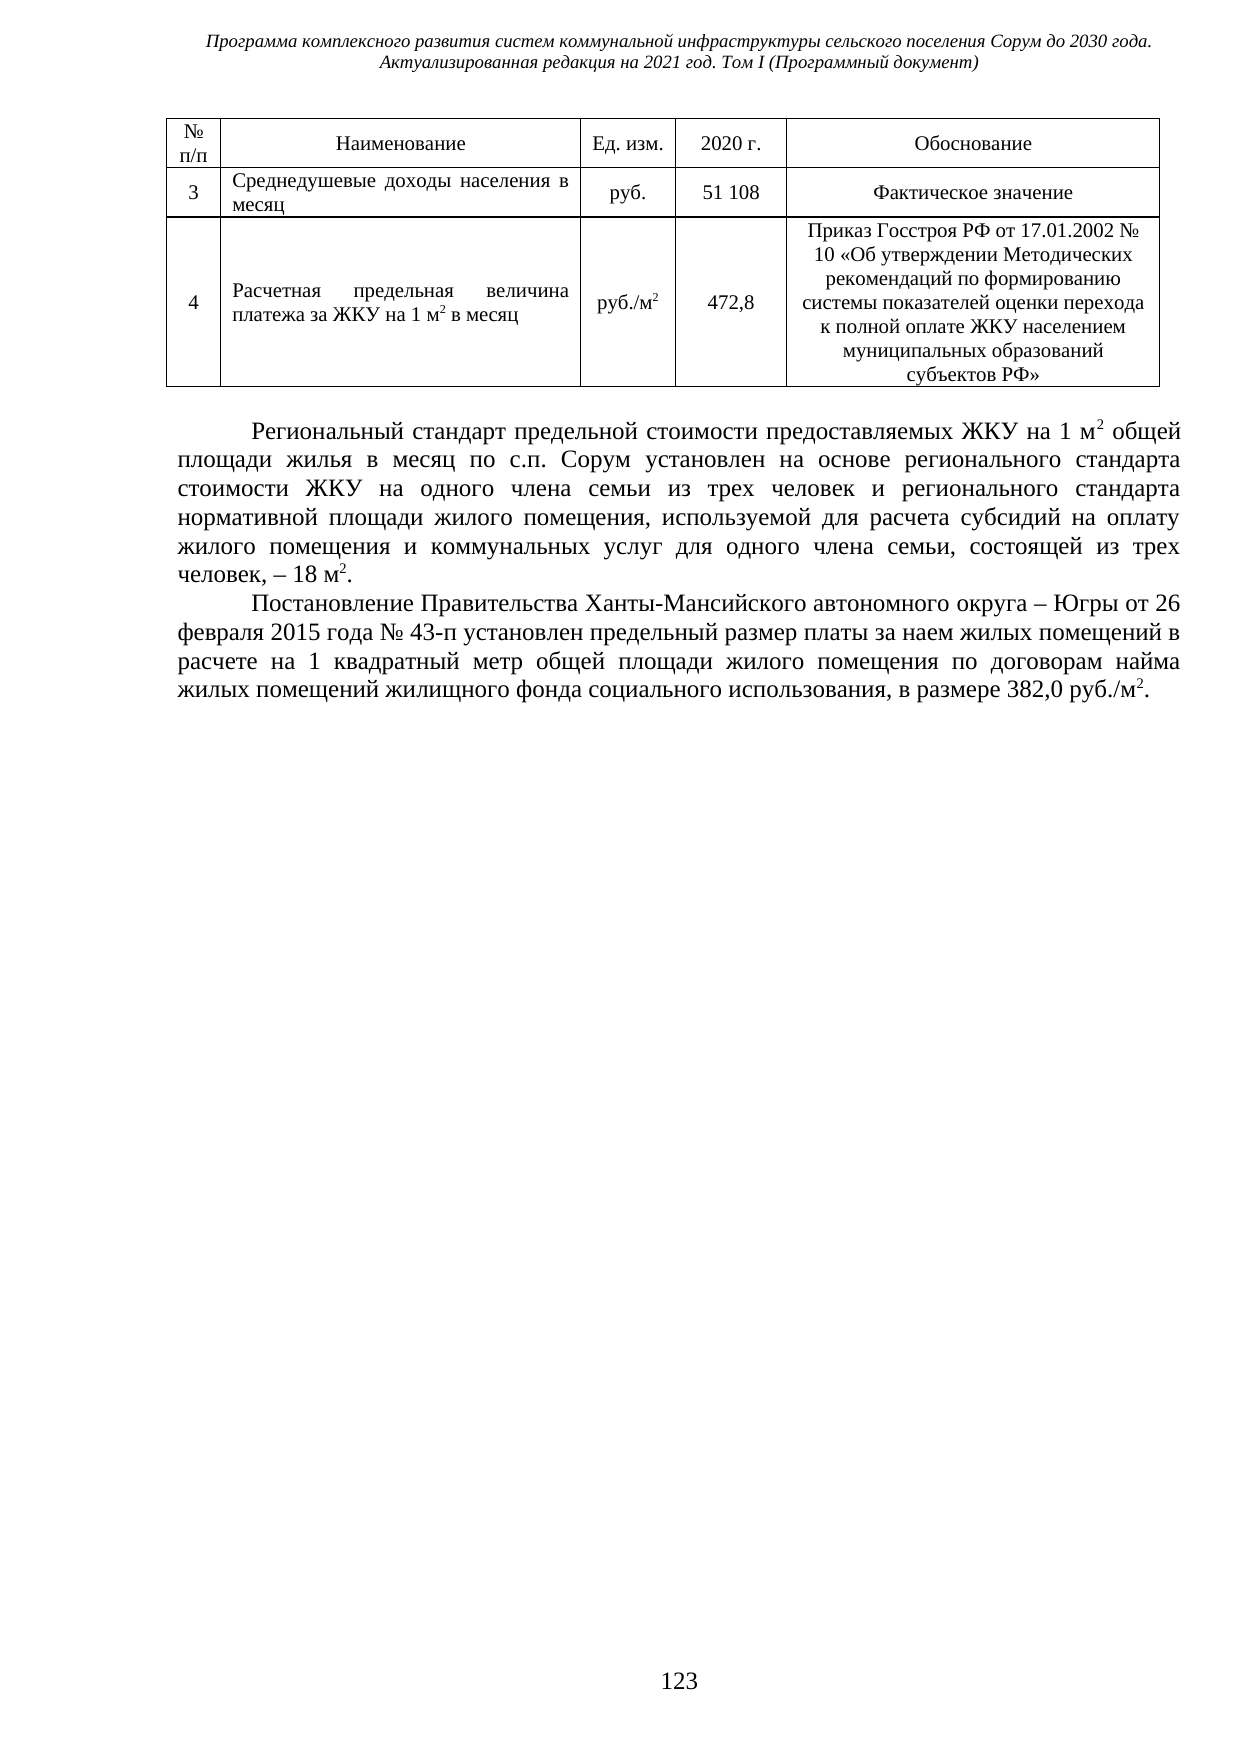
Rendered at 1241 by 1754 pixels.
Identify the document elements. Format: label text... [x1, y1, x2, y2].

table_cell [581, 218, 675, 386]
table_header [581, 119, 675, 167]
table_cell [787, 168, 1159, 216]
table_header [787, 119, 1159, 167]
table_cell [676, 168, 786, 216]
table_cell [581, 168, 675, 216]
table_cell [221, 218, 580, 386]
text Региональный стандарт предельной стоимости предоставляемых ЖКУ на общей площади жилья в месяц по с.п. Сорум установлен на основе регионального стандарта стоимости ЖКУ на одного члена семьи из трех человек и регионального стандарта нормативной площади жилого помещения, используемой для расчета субсидий на оплату жилого помещения и коммунальных услуг для одного члена семьи, состоящей из трех человек, – 18 м2. [177, 416, 1181, 588]
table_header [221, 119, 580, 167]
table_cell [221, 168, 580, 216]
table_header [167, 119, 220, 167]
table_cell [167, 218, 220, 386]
text Постановление Правительства Ханты-Мансийского автономного округа – Югры от 26 февраля 2015 года № 43-п установлен предельный размер платы за наем жилых помещений в расчете на 1 квадратный метр общей площади жилого помещения по договорам найма жилых помещений жилищного фонда социального использования, в размере 382,0 руб./м2. [177, 588, 1181, 703]
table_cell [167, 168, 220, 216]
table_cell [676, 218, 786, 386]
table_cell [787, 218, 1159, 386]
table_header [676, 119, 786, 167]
